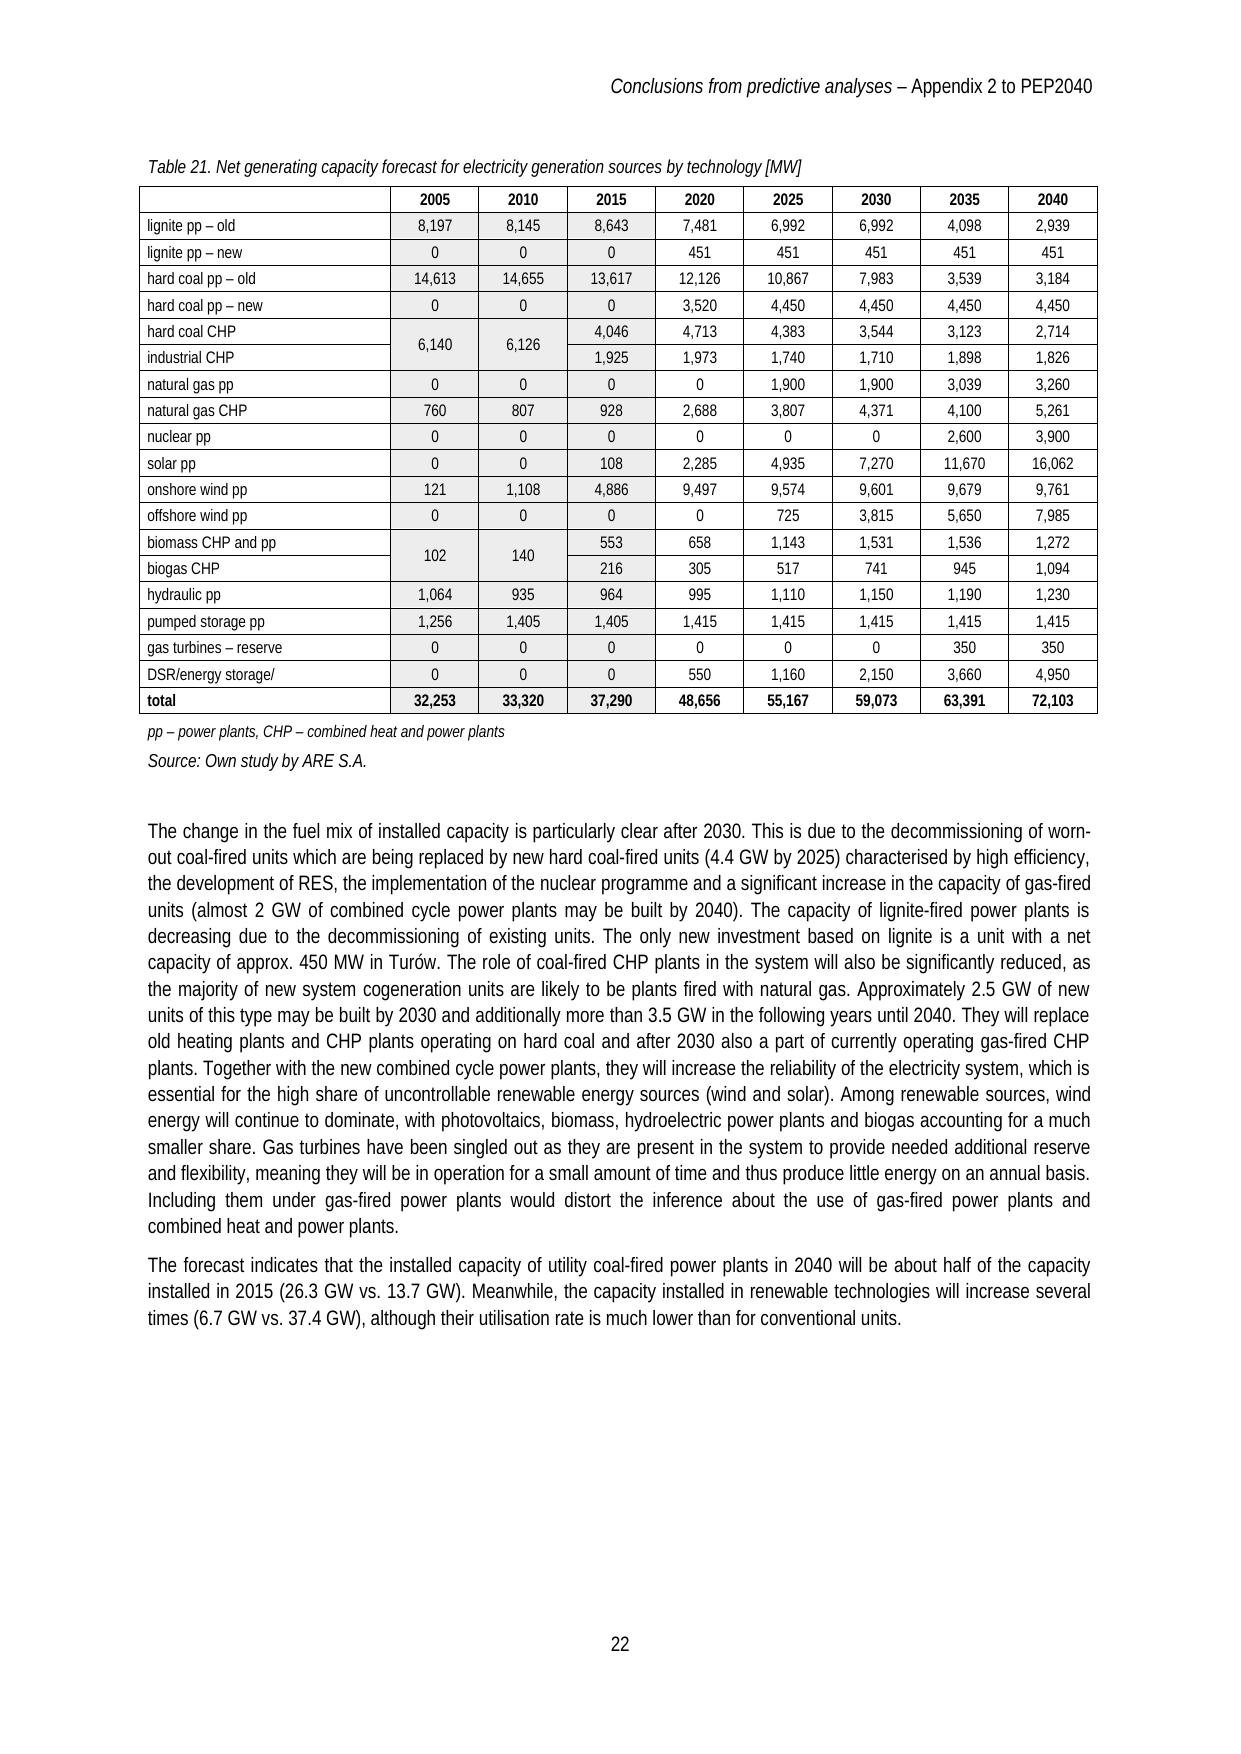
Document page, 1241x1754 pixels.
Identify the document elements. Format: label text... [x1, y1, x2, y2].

table_cell 0 [391, 450, 478, 476]
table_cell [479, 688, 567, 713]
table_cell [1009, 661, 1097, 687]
table_cell 1,740 [744, 345, 832, 370]
table_cell 0 [568, 503, 655, 528]
table_cell 0 [568, 424, 655, 449]
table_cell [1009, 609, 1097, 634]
table_cell industrial CHP [140, 345, 390, 370]
table_cell 1,405 [568, 609, 655, 634]
table_cell 1,143 [744, 530, 832, 555]
table_cell 0 [391, 371, 478, 397]
table_cell 1,150 [833, 582, 920, 607]
table_cell 4,450 [921, 292, 1008, 318]
text The change in the fuel mix of installed capacity is particularly clear after 2030. This is due to the decommissioning of worn-out coal-fired units which are being replaced by new hard coal-fired units (4.4 GW by 2025) characterised by high efficiency, the development of RES, the implementation of the nuclear programme and a significant increase in the capacity of gas-fired units (almost 2 GW of combined cycle power plants may be built by 2040). The capacity of lignite-fired power plants is decreasing due to the decommissioning of existing units. The only new investment based on lignite is a unit with a net capacity of approx. 450 MW in Turów. The role of coal-fired CHP plants in the system will also be significantly reduced, as the majority of new system cogeneration units are likely to be plants fired with natural gas. Approximately 2.5 GW of new units of this type may be built by 2030 and additionally more than 3.5 GW in the following years until 2040. They will replace old heating plants and CHP plants operating on hard coal and after 2030 also a part of currently operating gas-fired CHP plants. Together with the new combined cycle power plants, they will increase the reliability of the electricity system, which is essential for the high share of uncontrollable renewable energy sources (wind and solar). Among renewable sources, wind energy will continue to dominate, with photovoltaics, biomass, hydroelectric power plants and biogas accounting for a much smaller share. Gas turbines have been singled out as they are present in the system to provide needed additional reserve and flexibility, meaning they will be in operation for a small amount of time and thus produce little energy on an annual basis. Including them under gas-fired power plants would distort the inference about the use of gas-fired power plants and combined heat and power plants. [148, 818, 1093, 1238]
table_cell 451 [656, 240, 743, 265]
table_cell 0 [656, 424, 743, 449]
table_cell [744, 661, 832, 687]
table_cell 4,450 [1009, 292, 1097, 318]
table_cell lignite pp – old [140, 213, 390, 238]
table_cell 16,062 [1009, 450, 1097, 476]
table_cell 4,450 [744, 292, 832, 318]
table_cell 3,520 [656, 292, 743, 318]
table_cell 4,713 [656, 319, 743, 344]
table_cell 8,643 [568, 213, 655, 238]
table_cell 451 [744, 240, 832, 265]
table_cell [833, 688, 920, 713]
table_cell 1,256 [391, 609, 478, 634]
table_cell 3,807 [744, 398, 832, 423]
table_cell pumped storage pp [140, 609, 390, 634]
table_cell 0 [656, 503, 743, 528]
table_cell hydraulic pp [140, 582, 390, 607]
table_cell natural gas CHP [140, 398, 390, 423]
table_cell 995 [656, 582, 743, 607]
table_cell 4,450 [833, 292, 920, 318]
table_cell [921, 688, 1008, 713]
table_cell 1,826 [1009, 345, 1097, 370]
table_cell 1,415 [744, 609, 832, 634]
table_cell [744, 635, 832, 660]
table_cell 451 [921, 240, 1008, 265]
table_cell 1,900 [833, 371, 920, 397]
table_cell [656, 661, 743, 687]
table_cell 1,531 [833, 530, 920, 555]
table_cell 1,094 [1009, 556, 1097, 581]
table_cell 14,655 [479, 266, 567, 291]
table_cell onshore wind pp [140, 477, 390, 502]
table_cell 0 [568, 292, 655, 318]
table_cell 3,544 [833, 319, 920, 344]
table_cell 3,539 [921, 266, 1008, 291]
table_cell 1,110 [744, 582, 832, 607]
table_cell lignite pp – new [140, 240, 390, 265]
table_cell 517 [744, 556, 832, 581]
table_cell 4,886 [568, 477, 655, 502]
table_cell biomass CHP and pp [140, 530, 390, 555]
table_cell offshore wind pp [140, 503, 390, 528]
table_header 2040 [1009, 187, 1097, 212]
table_cell 2,688 [656, 398, 743, 423]
table_cell 760 [391, 398, 478, 423]
table_cell 12,126 [656, 266, 743, 291]
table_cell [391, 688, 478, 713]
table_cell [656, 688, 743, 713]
text Table 21. Net generating capacity forecast for electricity generation sources by technology [MW] [148, 156, 1093, 177]
table_cell 3,900 [1009, 424, 1097, 449]
table_cell 1,064 [391, 582, 478, 607]
table_cell 0 [479, 424, 567, 449]
table_cell 0 [744, 424, 832, 449]
table_header [140, 187, 390, 212]
table_cell 964 [568, 582, 655, 607]
table_cell 9,761 [1009, 477, 1097, 502]
table_cell 7,481 [656, 213, 743, 238]
table_cell 0 [479, 240, 567, 265]
table_cell 9,679 [921, 477, 1008, 502]
table_header 2030 [833, 187, 920, 212]
table_cell 6,992 [744, 213, 832, 238]
table_header 2010 [479, 187, 567, 212]
table_cell 6,126 [479, 319, 567, 370]
table_cell 1,710 [833, 345, 920, 370]
table_cell 553 [568, 530, 655, 555]
table_cell 9,574 [744, 477, 832, 502]
text pp – power plants, CHP – combined heat and power plants [148, 722, 1093, 741]
table_cell 0 [833, 424, 920, 449]
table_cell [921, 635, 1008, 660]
table_cell 5,650 [921, 503, 1008, 528]
table_cell 807 [479, 398, 567, 423]
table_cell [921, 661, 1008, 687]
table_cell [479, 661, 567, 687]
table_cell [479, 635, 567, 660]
table_cell 725 [744, 503, 832, 528]
table_header 2035 [921, 187, 1008, 212]
table_cell 2,939 [1009, 213, 1097, 238]
table_header 2015 [568, 187, 655, 212]
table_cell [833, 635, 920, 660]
table_cell solar pp [140, 450, 390, 476]
table_cell 945 [921, 556, 1008, 581]
table_cell 1,900 [744, 371, 832, 397]
table_cell 216 [568, 556, 655, 581]
table_cell 7,985 [1009, 503, 1097, 528]
table_cell 3,815 [833, 503, 920, 528]
table_cell 935 [479, 582, 567, 607]
table_cell 1,108 [479, 477, 567, 502]
table_cell 741 [833, 556, 920, 581]
table_cell 9,497 [656, 477, 743, 502]
table_cell 928 [568, 398, 655, 423]
table_cell 6,992 [833, 213, 920, 238]
text Source: Own study by ARE S.A. [148, 750, 1093, 771]
table_cell 1,230 [1009, 582, 1097, 607]
table_cell 1,190 [921, 582, 1008, 607]
table_cell 9,601 [833, 477, 920, 502]
table_cell 7,270 [833, 450, 920, 476]
table_cell 0 [391, 240, 478, 265]
table_cell 14,613 [391, 266, 478, 291]
table_cell 0 [391, 503, 478, 528]
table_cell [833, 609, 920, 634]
table_cell 2,285 [656, 450, 743, 476]
table_cell 1,272 [1009, 530, 1097, 555]
table_cell 3,260 [1009, 371, 1097, 397]
table_cell 3,039 [921, 371, 1008, 397]
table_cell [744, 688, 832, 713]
table_header 2005 [391, 187, 478, 212]
table_cell 451 [833, 240, 920, 265]
table_cell 4,383 [744, 319, 832, 344]
table_cell nuclear pp [140, 424, 390, 449]
table_cell 1,925 [568, 345, 655, 370]
table_cell hard coal pp – new [140, 292, 390, 318]
table_cell 8,145 [479, 213, 567, 238]
table_cell hard coal CHP [140, 319, 390, 344]
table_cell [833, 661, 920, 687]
table_cell 0 [391, 292, 478, 318]
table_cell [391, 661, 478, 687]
table_cell 451 [1009, 240, 1097, 265]
table_cell 11,670 [921, 450, 1008, 476]
table_cell 4,098 [921, 213, 1008, 238]
table_cell 1,898 [921, 345, 1008, 370]
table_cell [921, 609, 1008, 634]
table_cell 7,983 [833, 266, 920, 291]
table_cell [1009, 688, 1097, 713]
table_cell 1,415 [656, 609, 743, 634]
table_cell 658 [656, 530, 743, 555]
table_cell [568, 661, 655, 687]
table_cell 0 [479, 292, 567, 318]
table_cell 0 [656, 371, 743, 397]
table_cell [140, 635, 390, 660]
table_cell 4,371 [833, 398, 920, 423]
table_cell 1,405 [479, 609, 567, 634]
table_cell 4,100 [921, 398, 1008, 423]
table_cell 2,714 [1009, 319, 1097, 344]
table_cell 3,123 [921, 319, 1008, 344]
table_header 2020 [656, 187, 743, 212]
table_cell 2,600 [921, 424, 1008, 449]
table_cell 0 [479, 450, 567, 476]
table_cell 6,140 [391, 319, 478, 370]
table_header 2025 [744, 187, 832, 212]
table_cell 305 [656, 556, 743, 581]
table_cell 8,197 [391, 213, 478, 238]
table_cell 0 [568, 371, 655, 397]
table_cell 4,046 [568, 319, 655, 344]
table_cell 0 [479, 503, 567, 528]
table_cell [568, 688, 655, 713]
table_cell 5,261 [1009, 398, 1097, 423]
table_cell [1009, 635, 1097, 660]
table_cell natural gas pp [140, 371, 390, 397]
table_cell 3,184 [1009, 266, 1097, 291]
table_cell 102 [391, 530, 478, 581]
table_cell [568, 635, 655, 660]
table_cell 0 [479, 371, 567, 397]
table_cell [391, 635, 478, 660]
table_cell 140 [479, 530, 567, 581]
text The forecast indicates that the installed capacity of utility coal-fired power plants in 2040 will be about half of the capacity installed in 2015 (26.3 GW vs. 13.7 GW). Meanwhile, the capacity installed in renewable technologies will increase several times (6.7 GW vs. 37.4 GW), although their utilisation rate is much lower than for conventional units. [148, 1253, 1093, 1329]
table_cell 10,867 [744, 266, 832, 291]
table_cell biogas CHP [140, 556, 390, 581]
table_cell 1,973 [656, 345, 743, 370]
table_cell 108 [568, 450, 655, 476]
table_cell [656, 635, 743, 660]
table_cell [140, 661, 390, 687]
table_cell 1,536 [921, 530, 1008, 555]
table_cell 121 [391, 477, 478, 502]
table_cell 4,935 [744, 450, 832, 476]
table_cell 13,617 [568, 266, 655, 291]
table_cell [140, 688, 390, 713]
table_cell 0 [568, 240, 655, 265]
table_cell hard coal pp – old [140, 266, 390, 291]
table_cell 0 [391, 424, 478, 449]
